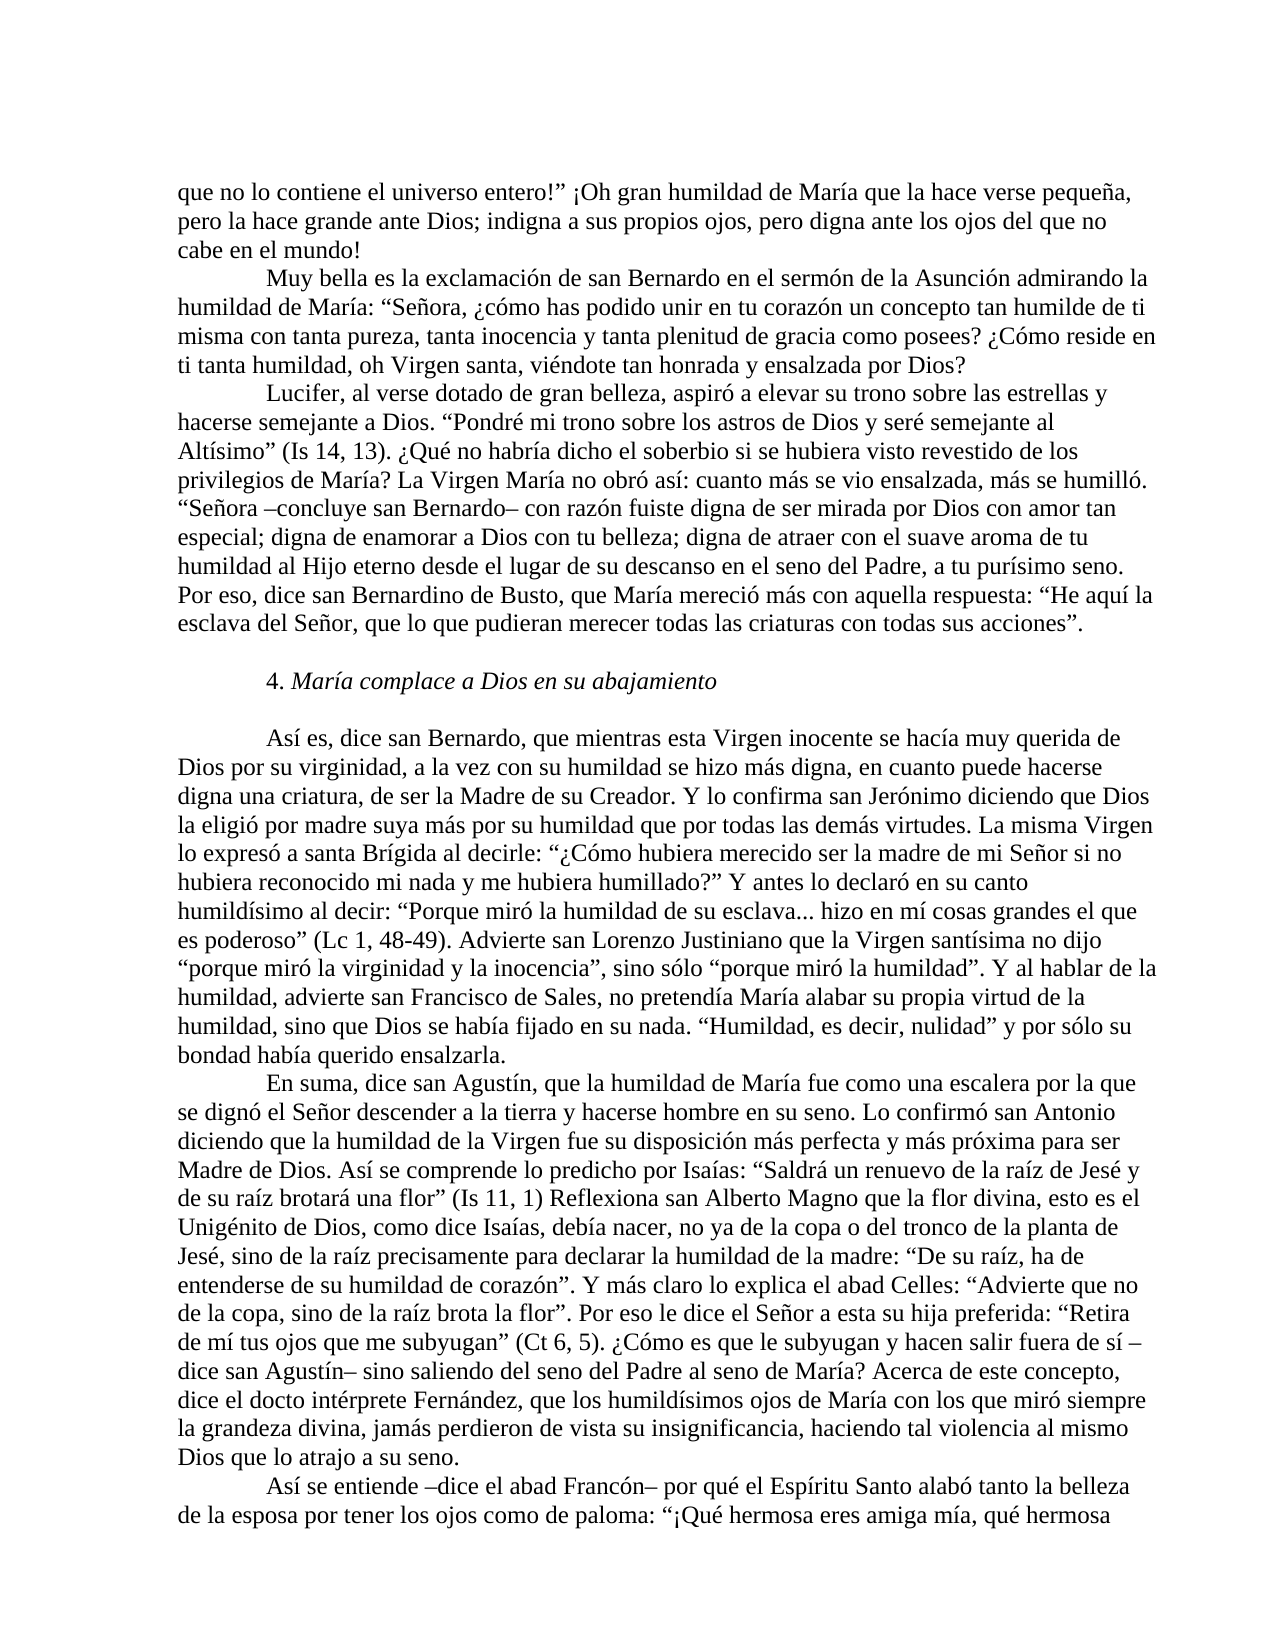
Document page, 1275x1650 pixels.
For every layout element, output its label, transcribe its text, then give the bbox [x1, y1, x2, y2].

text Muy bella es la exclamación de san Bernardo en el sermón de la Asunción admirando la humildad de María: “Señora, ¿cómo has podido unir en tu corazón un concepto tan humilde de ti misma con tanta pureza, tanta inocencia y tanta plenitud de gracia como posees? ¿Cómo reside en ti tanta humildad, oh Virgen santa, viéndote tan honrada y ensalzada por Dios? [177, 263, 1157, 378]
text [177, 177, 1157, 263]
text Lucifer, al verse dotado de gran belleza, aspiró a elevar su trono sobre las estrellas y hacerse semejante a Dios. “Pondré mi trono sobre los astros de Dios y seré semejante al Altísimo” (Is 14, 13). ¿Qué no habría dicho el soberbio si se hubiera visto revestido de los privilegios de María? La Virgen María no obró así: cuanto más se vio ensalzada, más se humilló. “Señora –concluye san Bernardo– con razón fuiste digna de ser mirada por Dios con amor tan especial; digna de enamorar a Dios con tu belleza; digna de atraer con el suave aroma de tu humildad al Hijo eterno desde el lugar de su descanso en el seno del Padre, a tu purísimo seno. Por eso, dice san Bernardino de Busto, que María mereció más con aquella respuesta: “He aquí la esclava del Señor, que lo que pudieran merecer todas las criaturas con todas sus acciones”. [177, 378, 1157, 637]
text 4. María complace a Dios en su abajamiento [177, 666, 1157, 695]
text En suma, dice san Agustín, que la humildad de María fue como una escalera por la que se dignó el Señor descender a la tierra y hacerse hombre en su seno. Lo confirmó san Antonio diciendo que la humildad de la Virgen fue su disposición más perfecta y más próxima para ser Madre de Dios. Así se comprende lo predicho por Isaías: “Saldrá un renuevo de la raíz de Jesé y de su raíz brotará una flor” (Is 11, 1) Reflexiona san Alberto Magno que la flor divina, esto es el Unigénito de Dios, como dice Isaías, debía nacer, no ya de la copa o del tronco de la planta de Jesé, sino de la raíz precisamente para declarar la humildad de la madre: “De su raíz, ha de entenderse de su humildad de corazón”. Y más claro lo explica el abad Celles: “Advierte que no de la copa, sino de la raíz brota la flor”. Por eso le dice el Señor a esta su hija preferida: “Retira de mí tus ojos que me subyugan” (Ct 6, 5). ¿Cómo es que le subyugan y hacen salir fuera de sí –dice san Agustín– sino saliendo del seno del Padre al seno de María? Acerca de este concepto, dice el docto intérprete Fernández, que los humildísimos ojos de María con los que miró siempre la grandeza divina, jamás perdieron de vista su insignificancia, haciendo tal violencia al mismo Dios que lo atrajo a su seno. [177, 1068, 1157, 1471]
text Así es, dice san Bernardo, que mientras esta Virgen inocente se hacía muy querida de Dios por su virginidad, a la vez con su humildad se hizo más digna, en cuanto puede hacerse digna una criatura, de ser la Madre de su Creador. Y lo confirma san Jerónimo diciendo que Dios la eligió por madre suya más por su humildad que por todas las demás virtudes. La misma Virgen lo expresó a santa Brígida al decirle: “¿Cómo hubiera merecido ser la madre de mi Señor si no hubiera reconocido mi nada y me hubiera humillado?” Y antes lo declaró en su canto humildísimo al decir: “Porque miró la humildad de su esclava... hizo en mí cosas grandes el que es poderoso” (Lc 1, 48-49). Advierte san Lorenzo Justiniano que la Virgen santísima no dijo “porque miró la virginidad y la inocencia”, sino sólo “porque miró la humildad”. Y al hablar de la humildad, advierte san Francisco de Sales, no pretendía María alabar su propia virtud de la humildad, sino que Dios se había fijado en su nada. “Humildad, es decir, nulidad” y por sólo su bondad había querido ensalzarla. [177, 723, 1157, 1068]
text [177, 1471, 1157, 1528]
